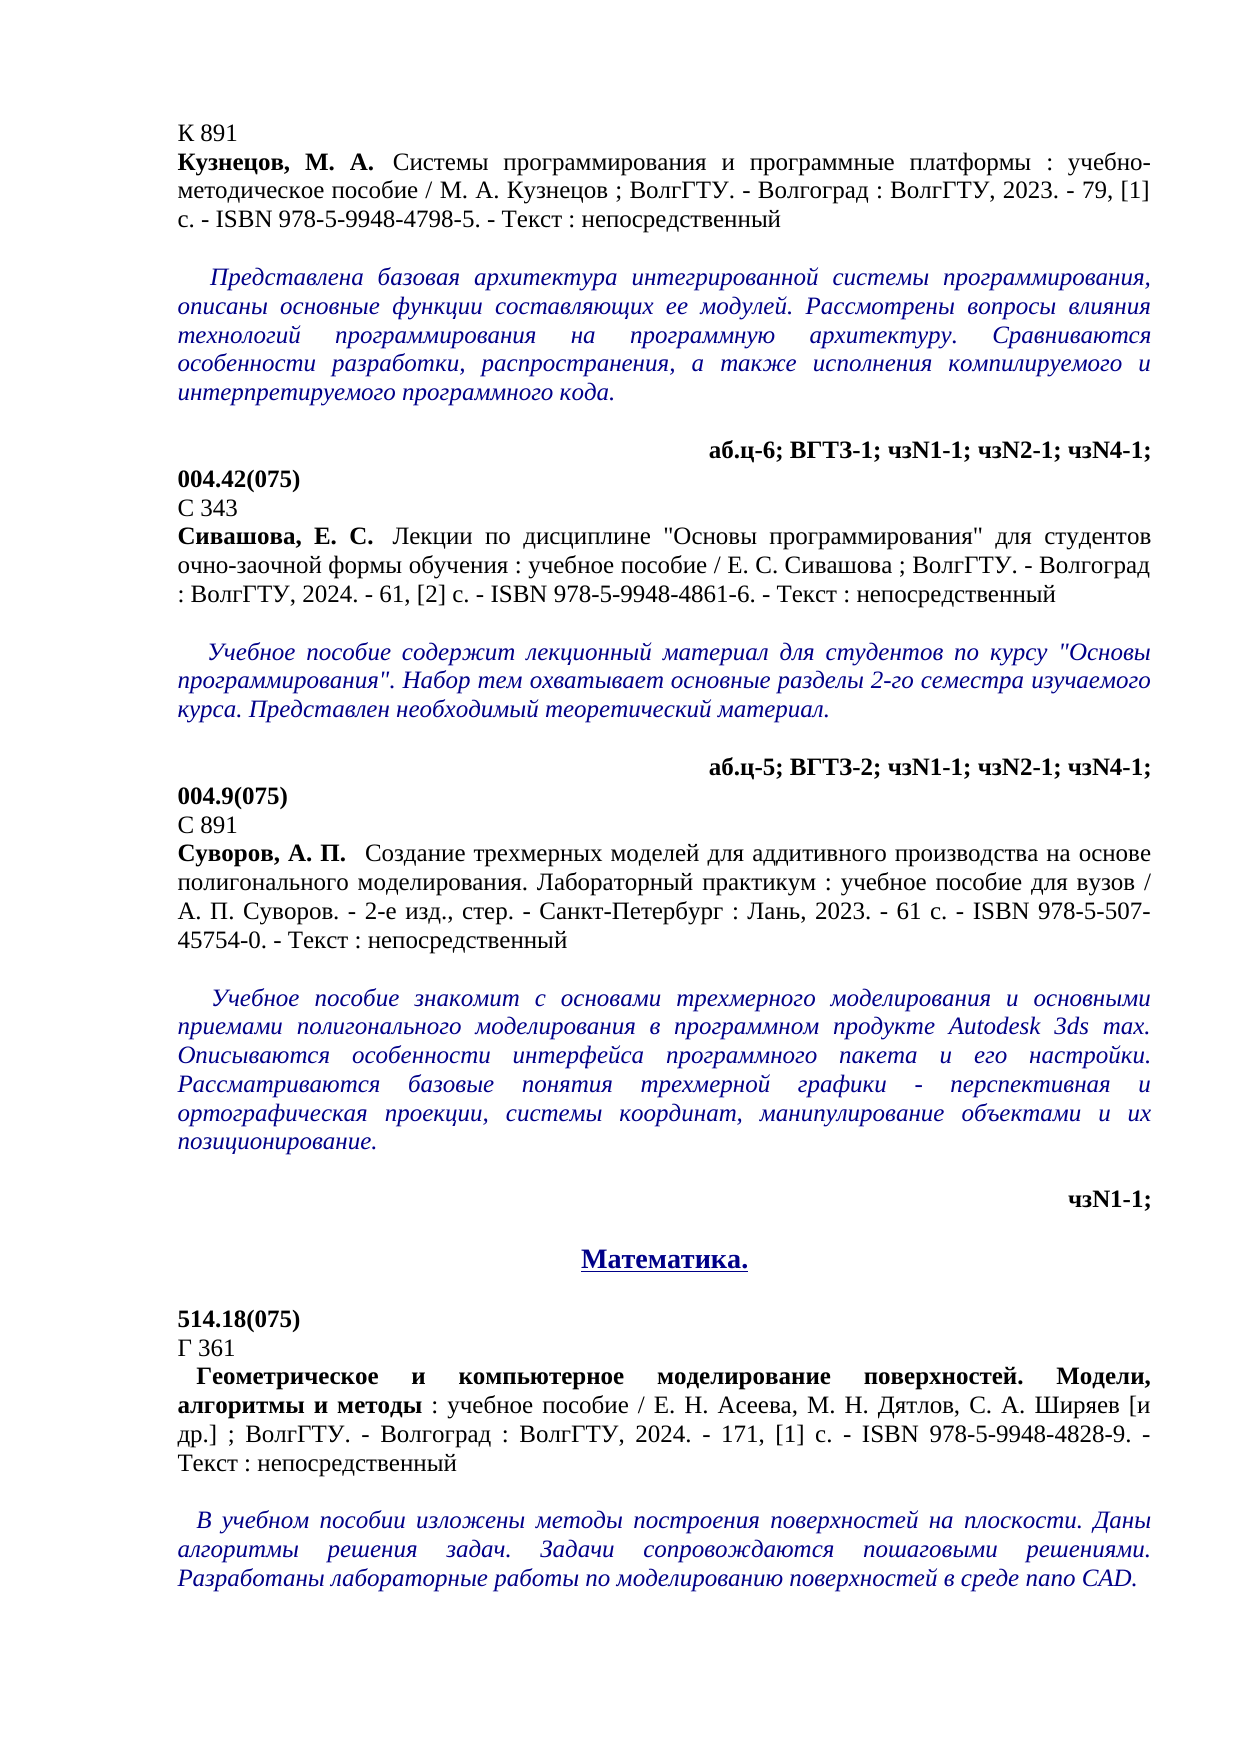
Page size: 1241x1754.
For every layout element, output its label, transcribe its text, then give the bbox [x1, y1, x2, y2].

text 004.42(075) [177, 464, 1152, 493]
text 004.9(075) [177, 781, 1152, 810]
text чзN1-1; [177, 1184, 1152, 1213]
text Представлена базовая архитектура интегрированной системы программирования, описаны основные функции составляющих ее модулей. Рассмотрены вопросы влияния технологий программирования на программную архитектуру. Сравниваются особенности разработки, распространения, а также исполнения компилируемого и интерпретируемого программного кода. [177, 262, 1152, 406]
text В учебном пособии изложены методы построения поверхностей на плоскости. Даны алгоритмы решения задач. Задачи сопровождаются пошаговыми решениями. Разработаны лабораторные работы по моделированию поверхностей в среде nano CAD. [177, 1506, 1152, 1592]
text С 343 [177, 493, 1152, 521]
text С 891 [177, 810, 1152, 838]
text аб.ц-6; ВГТЗ-1; чзN1-1; чзN2-1; чзN4-1; [177, 435, 1152, 464]
text 514.18(075) [177, 1304, 1152, 1333]
text аб.ц-5; ВГТЗ-2; чзN1-1; чзN2-1; чзN4-1; [177, 752, 1152, 781]
text Г 361 [177, 1333, 1152, 1361]
text Учебное пособие содержит лекционный материал для студентов по курсу "Основы программирования". Набор тем охватывает основные разделы 2-го семестра изучаемого курса. Представлен необходимый теоретический материал. [177, 637, 1152, 723]
text Сивашова, Е. С. Лекции по дисциплине "Основы программирования" для студентов очно-заочной формы обучения : учебное пособие / Е. С. Сивашова ; ВолгГТУ. - Волгоград : ВолгГТУ, 2024. - 61, [2] с. - ISBN 978-5-9948-4861-6. - Текст : непосредственный [177, 521, 1152, 608]
subtitle Математика. [177, 1242, 1152, 1275]
text Суворов, А. П. Создание трехмерных моделей для аддитивного производства на основе полигонального моделирования. Лабораторный практикум : учебное пособие для вузов / А. П. Суворов. - 2-е изд., стер. - Санкт-Петербург : Лань, 2023. - 61 с. - ISBN 978-5-507-45754-0. - Текст : непосредственный [177, 838, 1152, 953]
text Кузнецов, М. А. Системы программирования и программные платформы : учебно-методическое пособие / М. А. Кузнецов ; ВолгГТУ. - Волгоград : ВолгГТУ, 2023. - 79, [1] с. - ISBN 978-5-9948-4798-5. - Текст : непосредственный [177, 147, 1152, 233]
text Учебное пособие знакомит с основами трехмерного моделирования и основными приемами полигонального моделирования в программном продукте Autodesk 3ds max. Описываются особенности интерфейса программного пакета и его настройки. Рассматриваются базовые понятия трехмерной графики - перспективная и ортографическая проекции, системы координат, манипулирование объектами и их позиционирование. [177, 983, 1152, 1155]
text Геометрическое и компьютерное моделирование поверхностей. Модели, алгоритмы и методы : учебное пособие / Е. Н. Асеева, М. Н. Дятлов, С. А. Ширяев [и др.] ; ВолгГТУ. - Волгоград : ВолгГТУ, 2024. - 171, [1] с. - ISBN 978-5-9948-4828-9. - Текст : непосредственный [177, 1361, 1152, 1476]
text К 891 [177, 118, 1152, 147]
